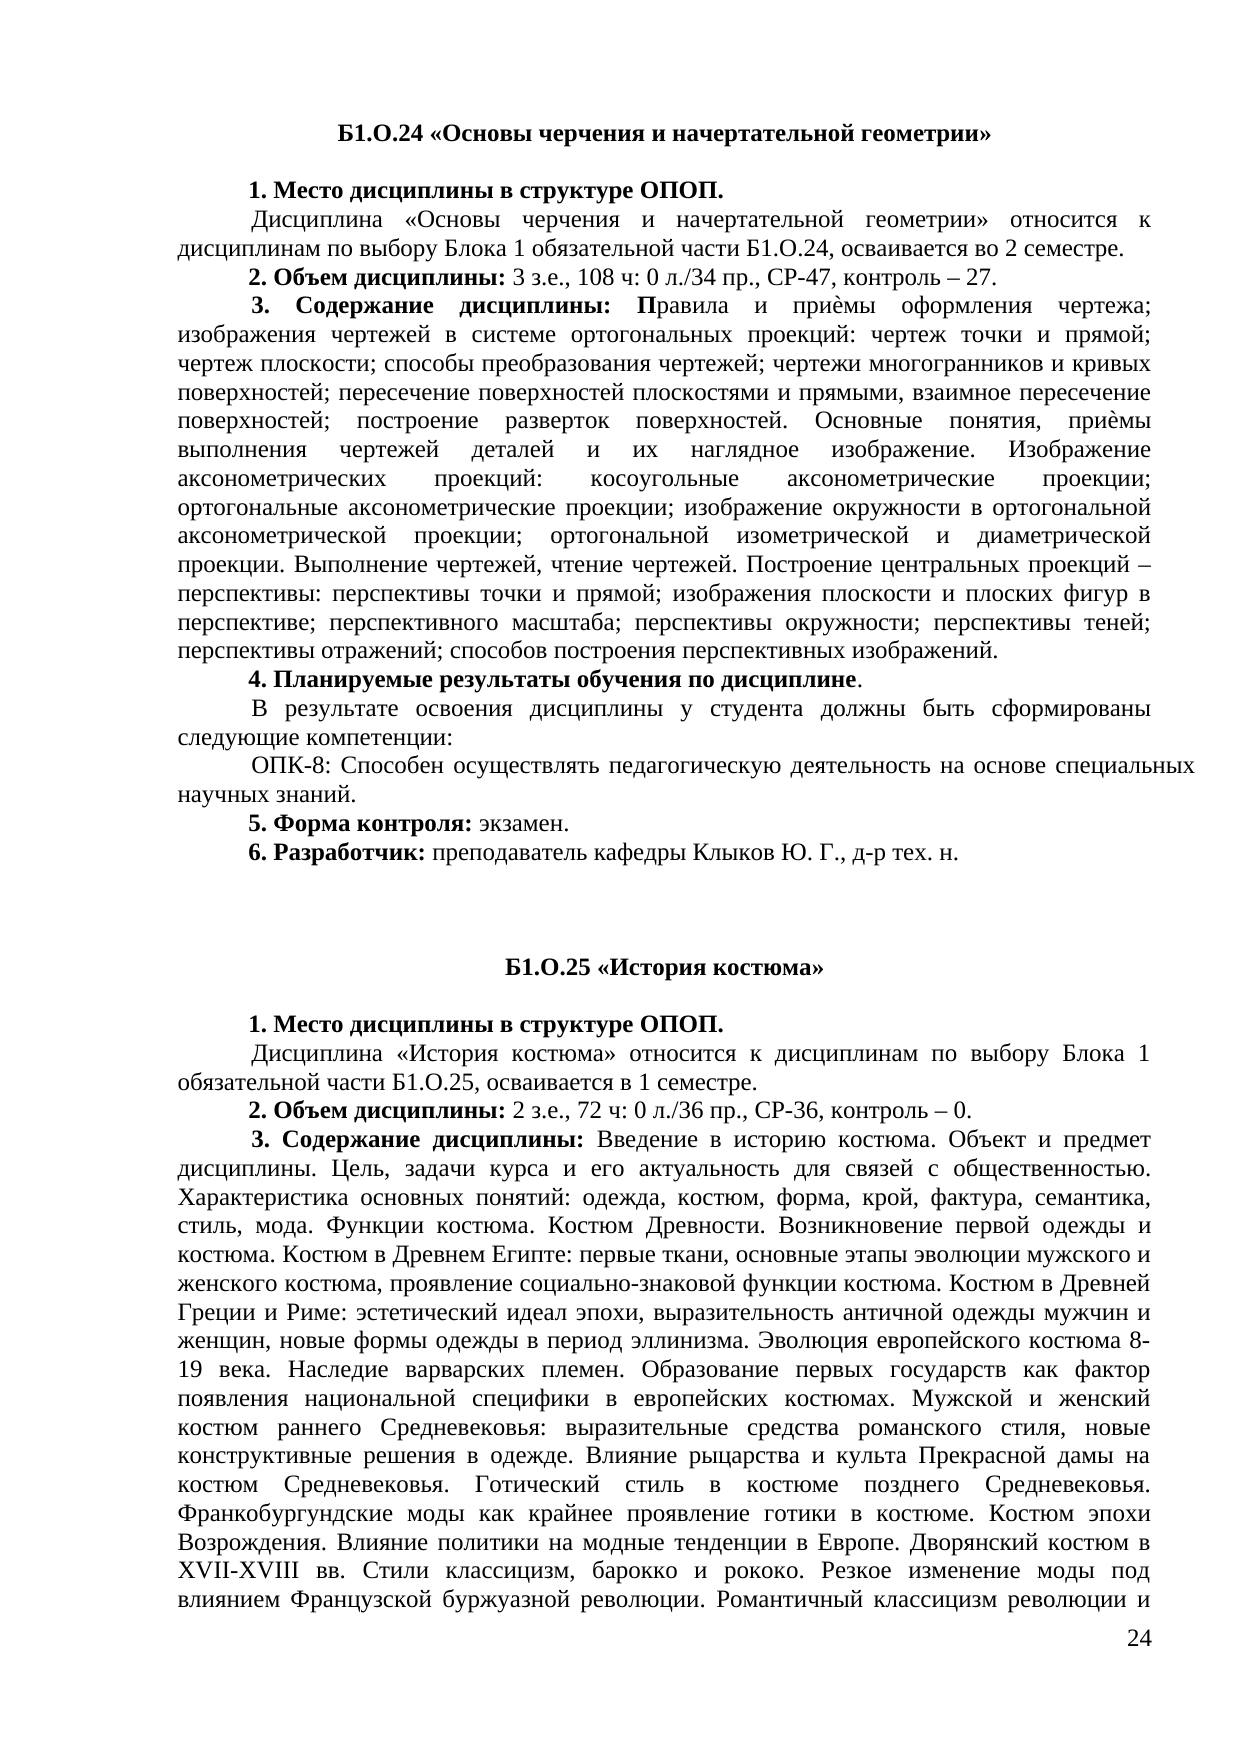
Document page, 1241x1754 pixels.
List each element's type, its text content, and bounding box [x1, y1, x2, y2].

text В результате освоения дисциплины у студента должны быть сформированы следующие компетенции: [177, 693, 1152, 751]
text 2. Объем дисциплины: 2 з.е., 72 ч: 0 л./36 пр., СР-36, контроль – 0. [177, 1096, 1152, 1124]
text Б1.О.24 «Основы черчения и начертательной геометрии» [177, 118, 1152, 147]
text 6. Разработчик: преподаватель кафедры Клыков Ю. Г., д-р тех. н. [177, 837, 1152, 866]
text Дисциплина «Основы черчения и начертательной геометрии» относится к дисциплинам по выбору Блока 1 обязательной части Б1.О.24, осваивается во 2 семестре. [177, 204, 1152, 262]
text 4. Планируемые результаты обучения по дисциплине. [177, 664, 1152, 693]
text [177, 1124, 1152, 1613]
text Б1.О.25 «История костюма» [177, 952, 1152, 981]
text 5. Форма контроля: экзамен. [177, 808, 1152, 837]
text 3. Содержание дисциплины: Правила и приѐмы оформления чертежа; изображения чертежей в системе ортогональных проекций: чертеж точки и прямой; чертеж плоскости; способы преобразования чертежей; чертежи многогранников и кривых поверхностей; пересечение поверхностей плоскостями и прямыми, взаимное пересечение поверхностей; построение разверток поверхностей. Основные понятия, приѐмы выполнения чертежей деталей и их наглядное изображение. Изображение аксонометрических проекций: косоугольные аксонометрические проекции; ортогональные аксонометрические проекции; изображение окружности в ортогональной аксонометрической проекции; ортогональной изометрической и диаметрической проекции. Выполнение чертежей, чтение чертежей. Построение центральных проекций – перспективы: перспективы точки и прямой; изображения плоскости и плоских фигур в перспективе; перспективного масштаба; перспективы окружности; перспективы теней; перспективы отражений; способов построения перспективных изображений. [177, 291, 1152, 664]
text Дисциплина «История костюма» относится к дисциплинам по выбору Блока 1 обязательной части Б1.О.25, осваивается в 1 семестре. [177, 1038, 1152, 1096]
text 1. Место дисциплины в структуре ОПОП. [177, 1009, 1152, 1038]
text 2. Объем дисциплины: 3 з.е., 108 ч: 0 л./34 пр., СР-47, контроль – 27. [177, 262, 1152, 291]
text ОПК-8: Способен осуществлять педагогическую деятельность на основе специальных научных знаний. [177, 751, 1196, 808]
text 1. Место дисциплины в структуре ОПОП. [177, 176, 1152, 204]
